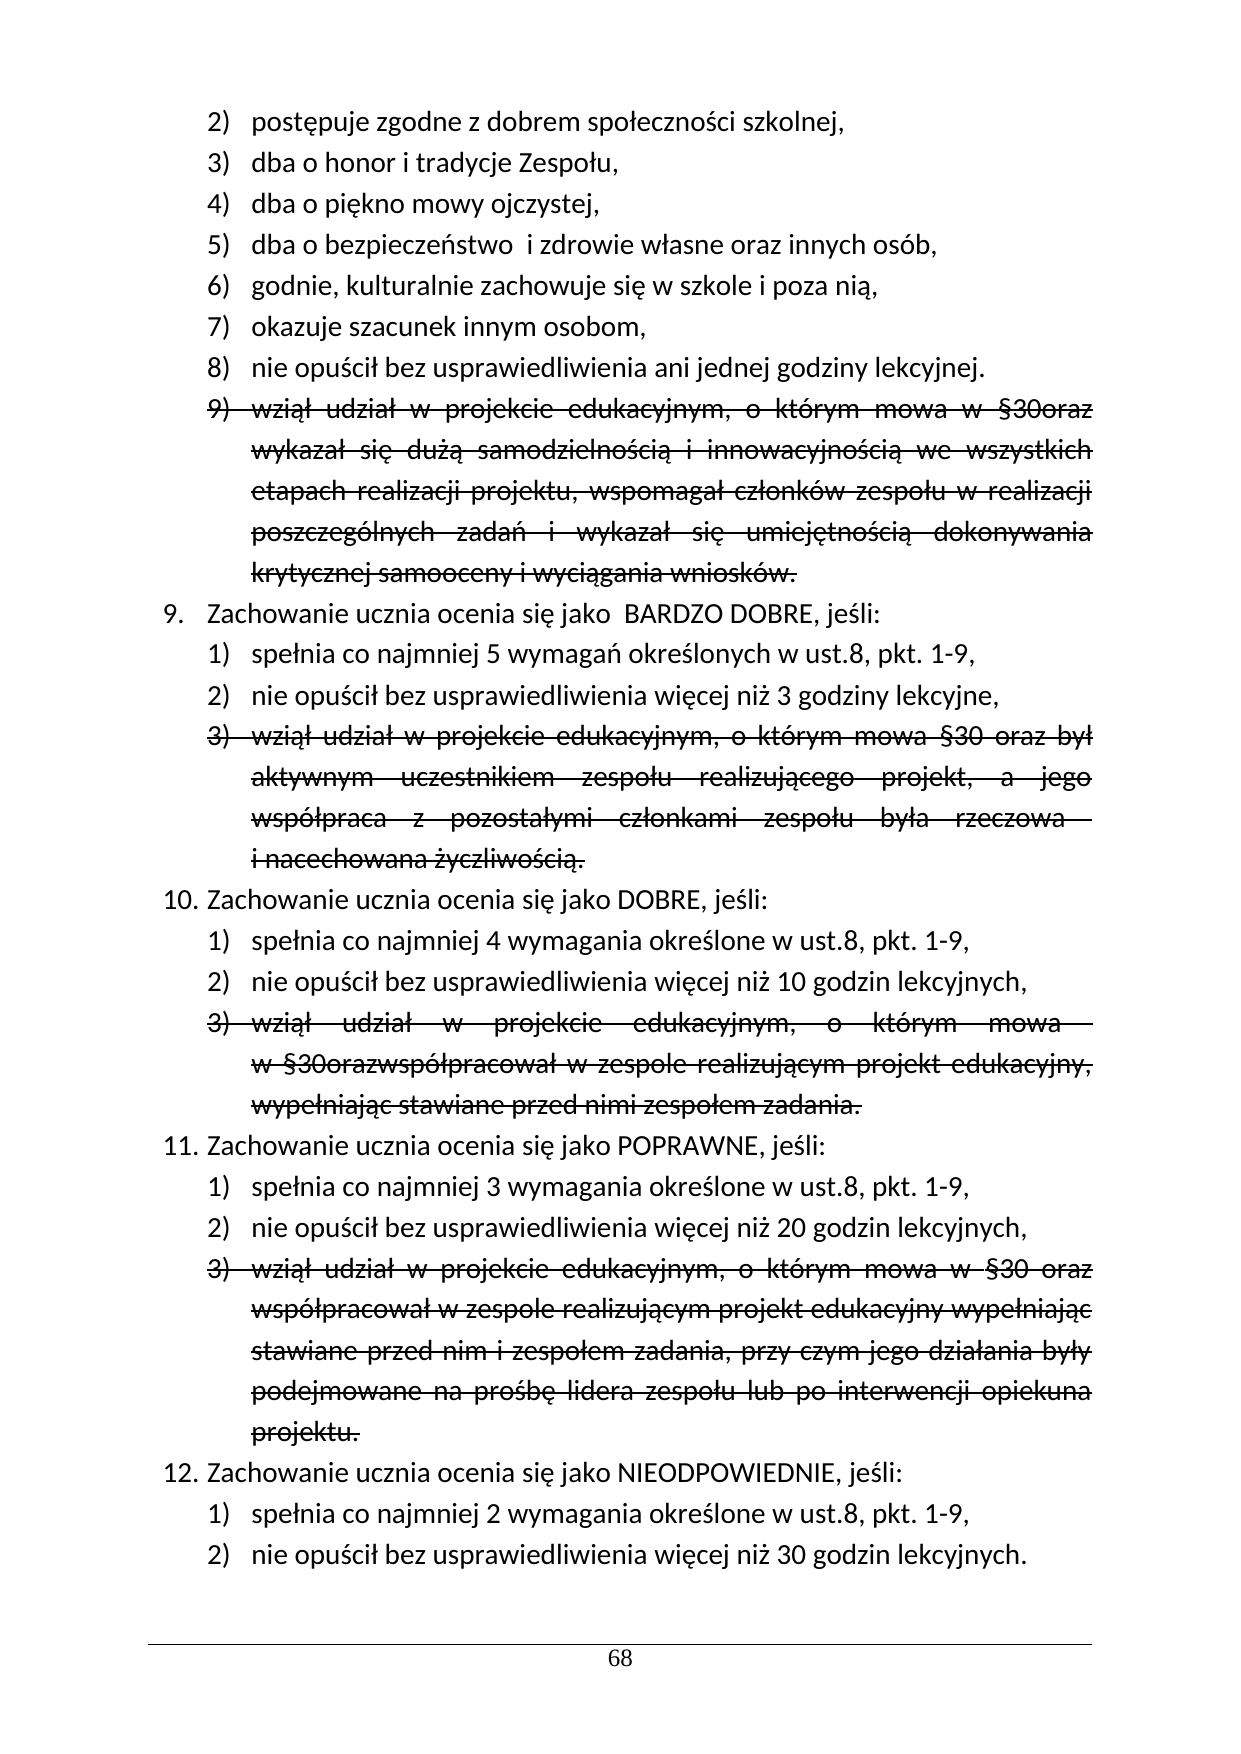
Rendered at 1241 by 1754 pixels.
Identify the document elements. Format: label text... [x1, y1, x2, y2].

list postępuje zgodne z dobrem społeczności szkolnej, [207, 103, 1092, 139]
list nie opuścił bez usprawiedliwienia więcej niż 20 godzin lekcyjnych, [207, 1209, 1092, 1244]
list okazuje szacunek innym osobom, [207, 308, 1092, 344]
list dba o bezpieczeństwo i zdrowie własne oraz innych osób, [207, 226, 1092, 262]
list wziął udział w projekcie edukacyjnym, o którym mowa §30 oraz był aktywnym uczestnikiem zespołu realizującego projekt, a jego współpraca z pozostałymi członkami zespołu była rzeczowa i nacechowana życzliwością. [207, 717, 1092, 737]
list Zachowanie ucznia ocenia się jako NIEODPOWIEDNIE, jeśli: [162, 1454, 1092, 1490]
list wziął udział w projekcie edukacyjnym, o którym mowa w §30orazwspółpracował w zespole realizującym projekt edukacyjny, wypełniając stawiane przed nimi zespołem zadania. [207, 1025, 1092, 1122]
list nie opuścił bez usprawiedliwienia więcej niż 30 godzin lekcyjnych. [207, 1536, 1092, 1572]
list Zachowanie ucznia ocenia się jako DOBRE, jeśli: [162, 881, 1092, 917]
list wziął udział w projekcie edukacyjnym, o którym mowa w §30orazwspółpracował w zespole realizującym projekt edukacyjny, wypełniając stawiane przed nimi zespołem zadania. [207, 1004, 1092, 1023]
list nie opuścił bez usprawiedliwienia więcej niż 3 godziny lekcyjne, [207, 677, 1092, 712]
list spełnia co najmniej 2 wymagania określone w ust.8, pkt. 1-9, [207, 1495, 1092, 1531]
list dba o honor i tradycje Zespołu, [207, 144, 1092, 180]
list nie opuścił bez usprawiedliwienia więcej niż 10 godzin lekcyjnych, [207, 963, 1092, 999]
list spełnia co najmniej 5 wymagań określonych w ust.8, pkt. 1-9, [207, 636, 1092, 671]
list wziął udział w projekcie edukacyjnym, o którym mowa w §30 oraz współpracował w zespole realizującym projekt edukacyjny wypełniając stawiane przed nim i zespołem zadania, przy czym jego działania były podejmowane na prośbę lidera zespołu lub po interwencji opiekuna projektu. [207, 1250, 1092, 1449]
list godnie, kulturalnie zachowuje się w szkole i poza nią, [207, 267, 1092, 303]
list spełnia co najmniej 4 wymagania określone w ust.8, pkt. 1-9, [207, 922, 1092, 958]
list nie opuścił bez usprawiedliwienia ani jednej godziny lekcyjnej. [207, 349, 1092, 385]
list wziął udział w projekcie edukacyjnym, o którym mowa §30 oraz był aktywnym uczestnikiem zespołu realizującego projekt, a jego współpraca z pozostałymi członkami zespołu była rzeczowa i nacechowana życzliwością. [207, 739, 1092, 876]
list Zachowanie ucznia ocenia się jako BARDZO DOBRE, jeśli: [162, 595, 1092, 630]
list wziął udział w projekcie edukacyjnym, o którym mowa w §30oraz wykazał się dużą samodzielnością i innowacyjnością we wszystkich etapach realizacji projektu, wspomagał członków zespołu w realizacji poszczególnych zadań i wykazał się umiejętnością dokonywania krytycznej samooceny i wyciągania wniosków. [207, 411, 1092, 589]
list Zachowanie ucznia ocenia się jako POPRAWNE, jeśli: [162, 1127, 1092, 1162]
list spełnia co najmniej 3 wymagania określone w ust.8, pkt. 1-9, [207, 1168, 1092, 1203]
list dba o piękno mowy ojczystej, [207, 185, 1092, 221]
